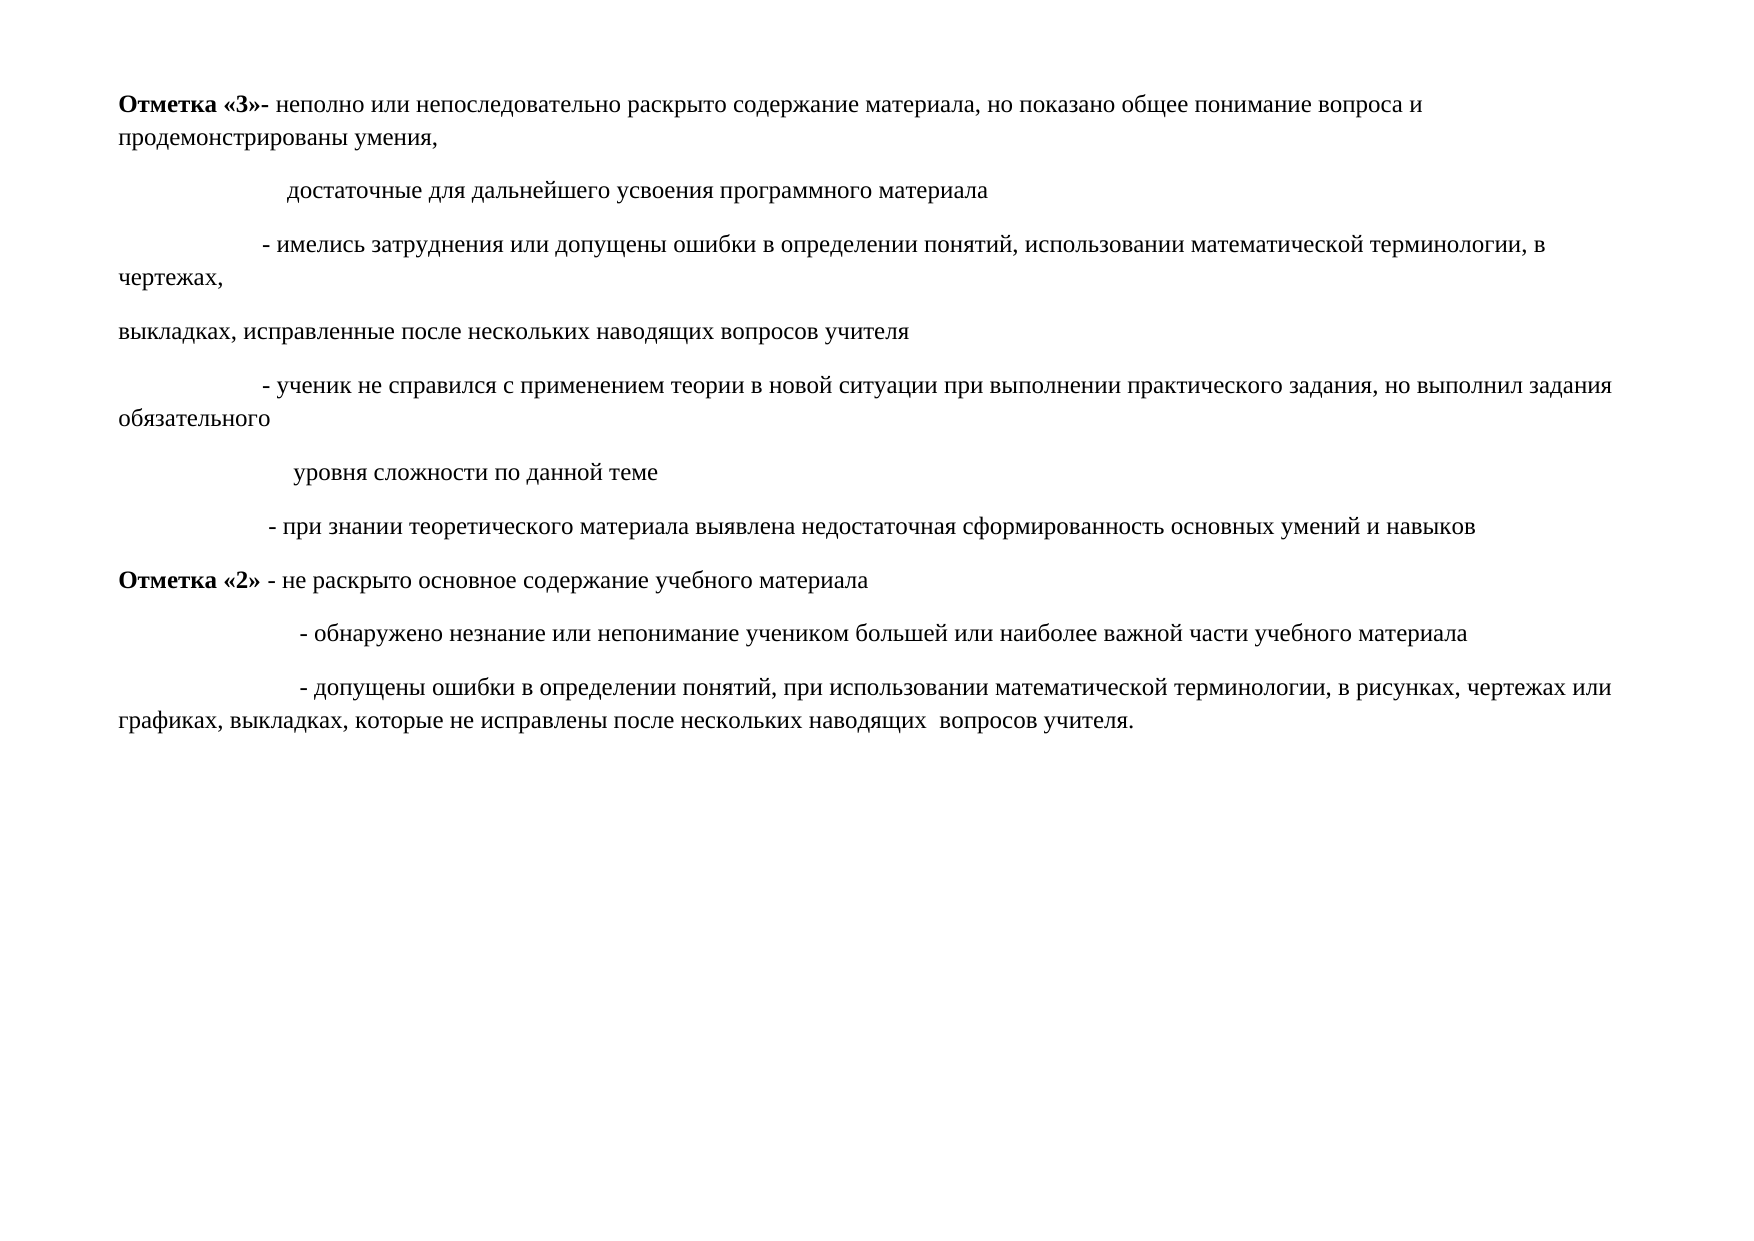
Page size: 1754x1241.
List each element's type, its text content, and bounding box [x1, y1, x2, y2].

text Отметка «2» - не раскрыто основное содержание учебного материала [118, 565, 1636, 593]
text - допущены ошибки в определении понятий, при использовании математической терминологии, в рисунках, чертежах или графиках, выкладках, которые не исправлены после нескольких наводящих вопросов учителя. [118, 672, 1636, 734]
text достаточные для дальнейшего усвоения программного материала [118, 176, 1636, 204]
text уровня сложности по данной теме [118, 457, 1636, 486]
text - при знании теоретического материала выявлена недостаточная сформированность основных умений и навыков [118, 511, 1636, 539]
text Отметка «3»- неполно или непоследовательно раскрыто содержание материала, но показано общее понимание вопроса и продемонстрированы умения, [118, 89, 1636, 150]
text выкладках, исправленные после нескольких наводящих вопросов учителя [118, 316, 1636, 345]
text - ученик не справился с применением теории в новой ситуации при выполнении практического задания, но выполнил задания обязательного [118, 370, 1636, 432]
text - имелись затруднения или допущены ошибки в определении понятий, использовании математической терминологии, в чертежах, [118, 229, 1636, 291]
text - обнаружено незнание или непонимание учеником большей или наиболее важной части учебного материала [118, 618, 1636, 647]
